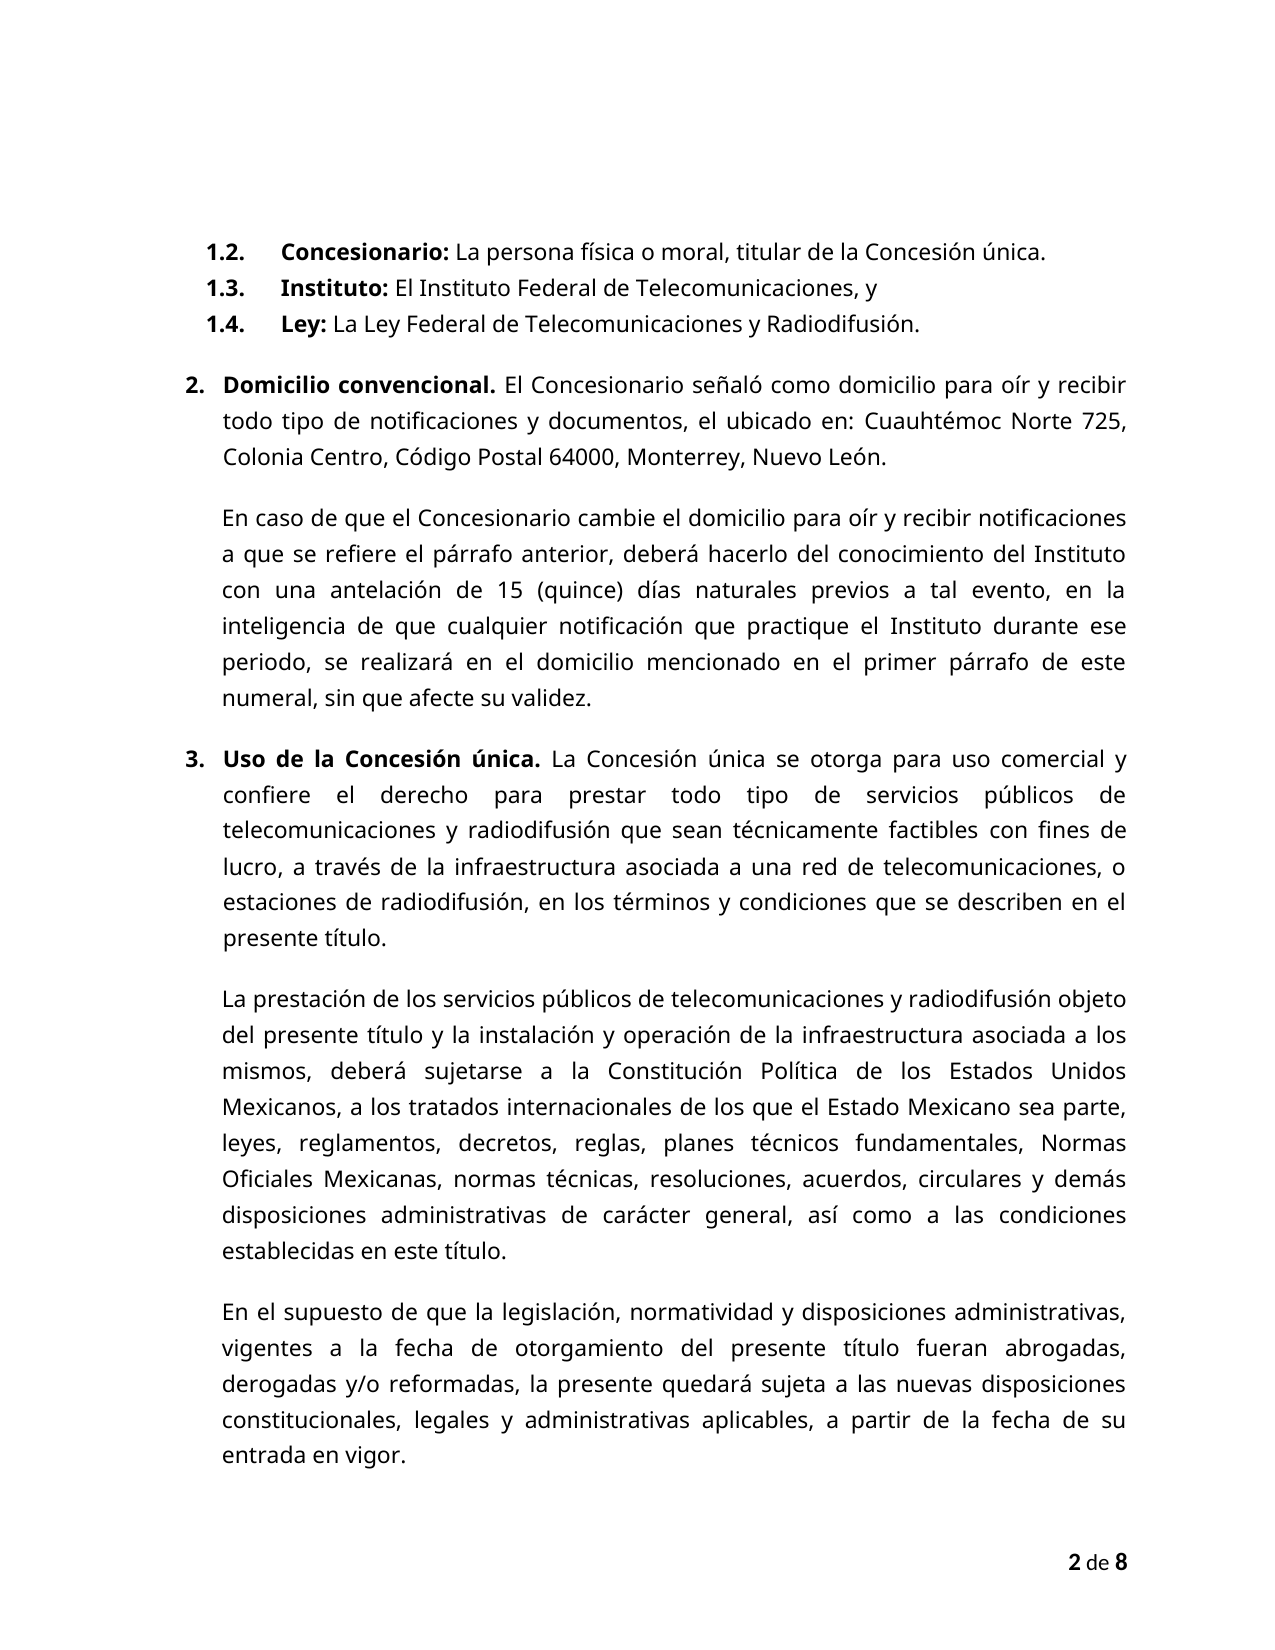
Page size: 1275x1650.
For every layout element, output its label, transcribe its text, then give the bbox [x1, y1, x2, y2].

list Uso de la Concesión única. La Concesión única se otorga para uso comercial y confiere el derecho para prestar todo tipo de servicios públicos de telecomunicaciones y radiodifusión que sean técnicamente factibles con fines de lucro, a través de la infraestructura asociada a una red de telecomunicaciones, o estaciones de radiodifusión, en los términos y condiciones que se describen en el presente título. [185, 743, 1127, 953]
text En caso de que el Concesionario cambie el domicilio para oír y recibir notificaciones a que se refiere el párrafo anterior, deberá hacerlo del conocimiento del Instituto con una antelación de 15 (quince) días naturales previos a tal evento, en la inteligencia de que cualquier notificación que practique el Instituto durante ese periodo, se realizará en el domicilio mencionado en el primer párrafo de este numeral, sin que afecte su validez. [222, 502, 1127, 713]
list Ley: La Ley Federal de Telecomunicaciones y Radiodifusión. [206, 308, 1127, 339]
list Concesionario: La persona física o moral, titular de la Concesión única. [206, 236, 1127, 268]
list Domicilio convencional. El Concesionario señaló como domicilio para oír y recibir todo tipo de notificaciones y documentos, el ubicado en: Cuauhtémoc Norte 725, Colonia Centro, Código Postal 64000, Monterrey, Nuevo León. [185, 369, 1127, 472]
text En el supuesto de que la legislación, normatividad y disposiciones administrativas, vigentes a la fecha de otorgamiento del presente título fueran abrogadas, derogadas y/o reformadas, la presente quedará sujeta a las nuevas disposiciones constitucionales, legales y administrativas aplicables, a partir de la fecha de su entrada en vigor. [222, 1296, 1127, 1471]
text La prestación de los servicios públicos de telecomunicaciones y radiodifusión objeto del presente título y la instalación y operación de la infraestructura asociada a los mismos, deberá sujetarse a la Constitución Política de los Estados Unidos Mexicanos, a los tratados internacionales de los que el Estado Mexicano sea parte, leyes, reglamentos, decretos, reglas, planes técnicos fundamentales, Normas Oficiales Mexicanas, normas técnicas, resoluciones, acuerdos, circulares y demás disposiciones administrativas de carácter general, así como a las condiciones establecidas en este título. [222, 983, 1127, 1266]
list Instituto: El Instituto Federal de Telecomunicaciones, y [206, 272, 1127, 303]
